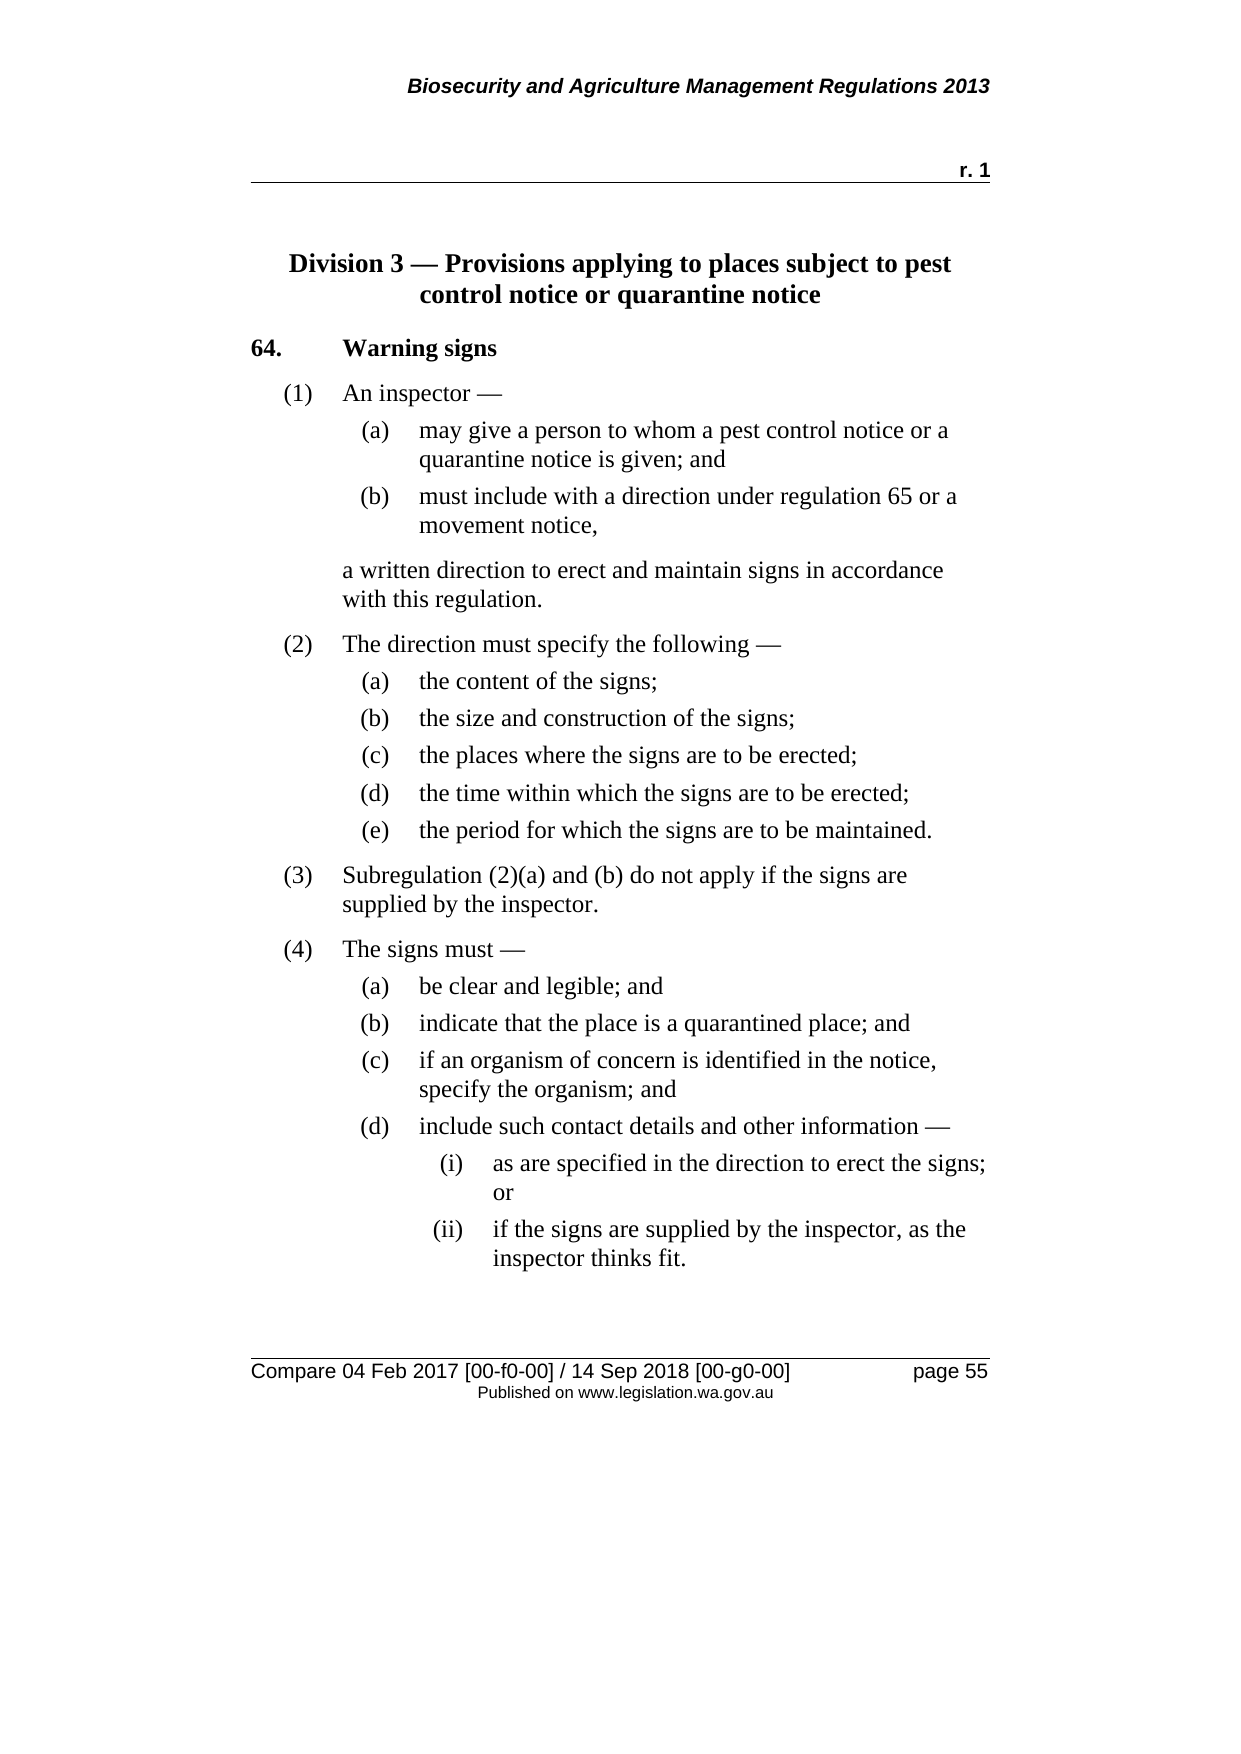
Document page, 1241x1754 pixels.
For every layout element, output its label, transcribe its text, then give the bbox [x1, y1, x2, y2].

text (2) The direction must specify the following — [251, 629, 990, 658]
text (d) include such contact details and other information — [251, 1111, 990, 1140]
text (b) must include with a direction under regulation 65 or a movement notice, [251, 481, 990, 538]
text (1) An inspector — [251, 378, 990, 407]
text a written direction to erect and maintain signs in accordance with this regulation. [251, 555, 990, 613]
subtitle Division 3 — Provisions applying to places subject to pest control notice or quarantine notice [251, 247, 990, 310]
text (c) if an organism of concern is identified in the notice, specify the organism; and [251, 1046, 990, 1103]
text (ii) if the signs are supplied by the inspector, as the inspector thinks fit. [251, 1214, 990, 1272]
text (b) indicate that the place is a quarantined place; and [251, 1008, 990, 1037]
text (a) may give a person to whom a pest control notice or a quarantine notice is given; and [251, 415, 990, 473]
text (4) The signs must — [251, 934, 990, 963]
text (b) the size and construction of the signs; [251, 703, 990, 732]
text (3) Subregulation (2)(a) and (b) do not apply if the signs are supplied by the inspector. [251, 860, 990, 918]
text (e) the period for which the signs are to be maintained. [251, 815, 990, 843]
text (d) the time within which the signs are to be erected; [251, 778, 990, 806]
text (i) as are specified in the direction to erect the signs; or [251, 1148, 990, 1206]
subtitle 64. Warning signs [251, 333, 990, 361]
text (a) the content of the signs; [251, 666, 990, 695]
text (a) be clear and legible; and [251, 971, 990, 1000]
text (c) the places where the signs are to be erected; [251, 741, 990, 769]
